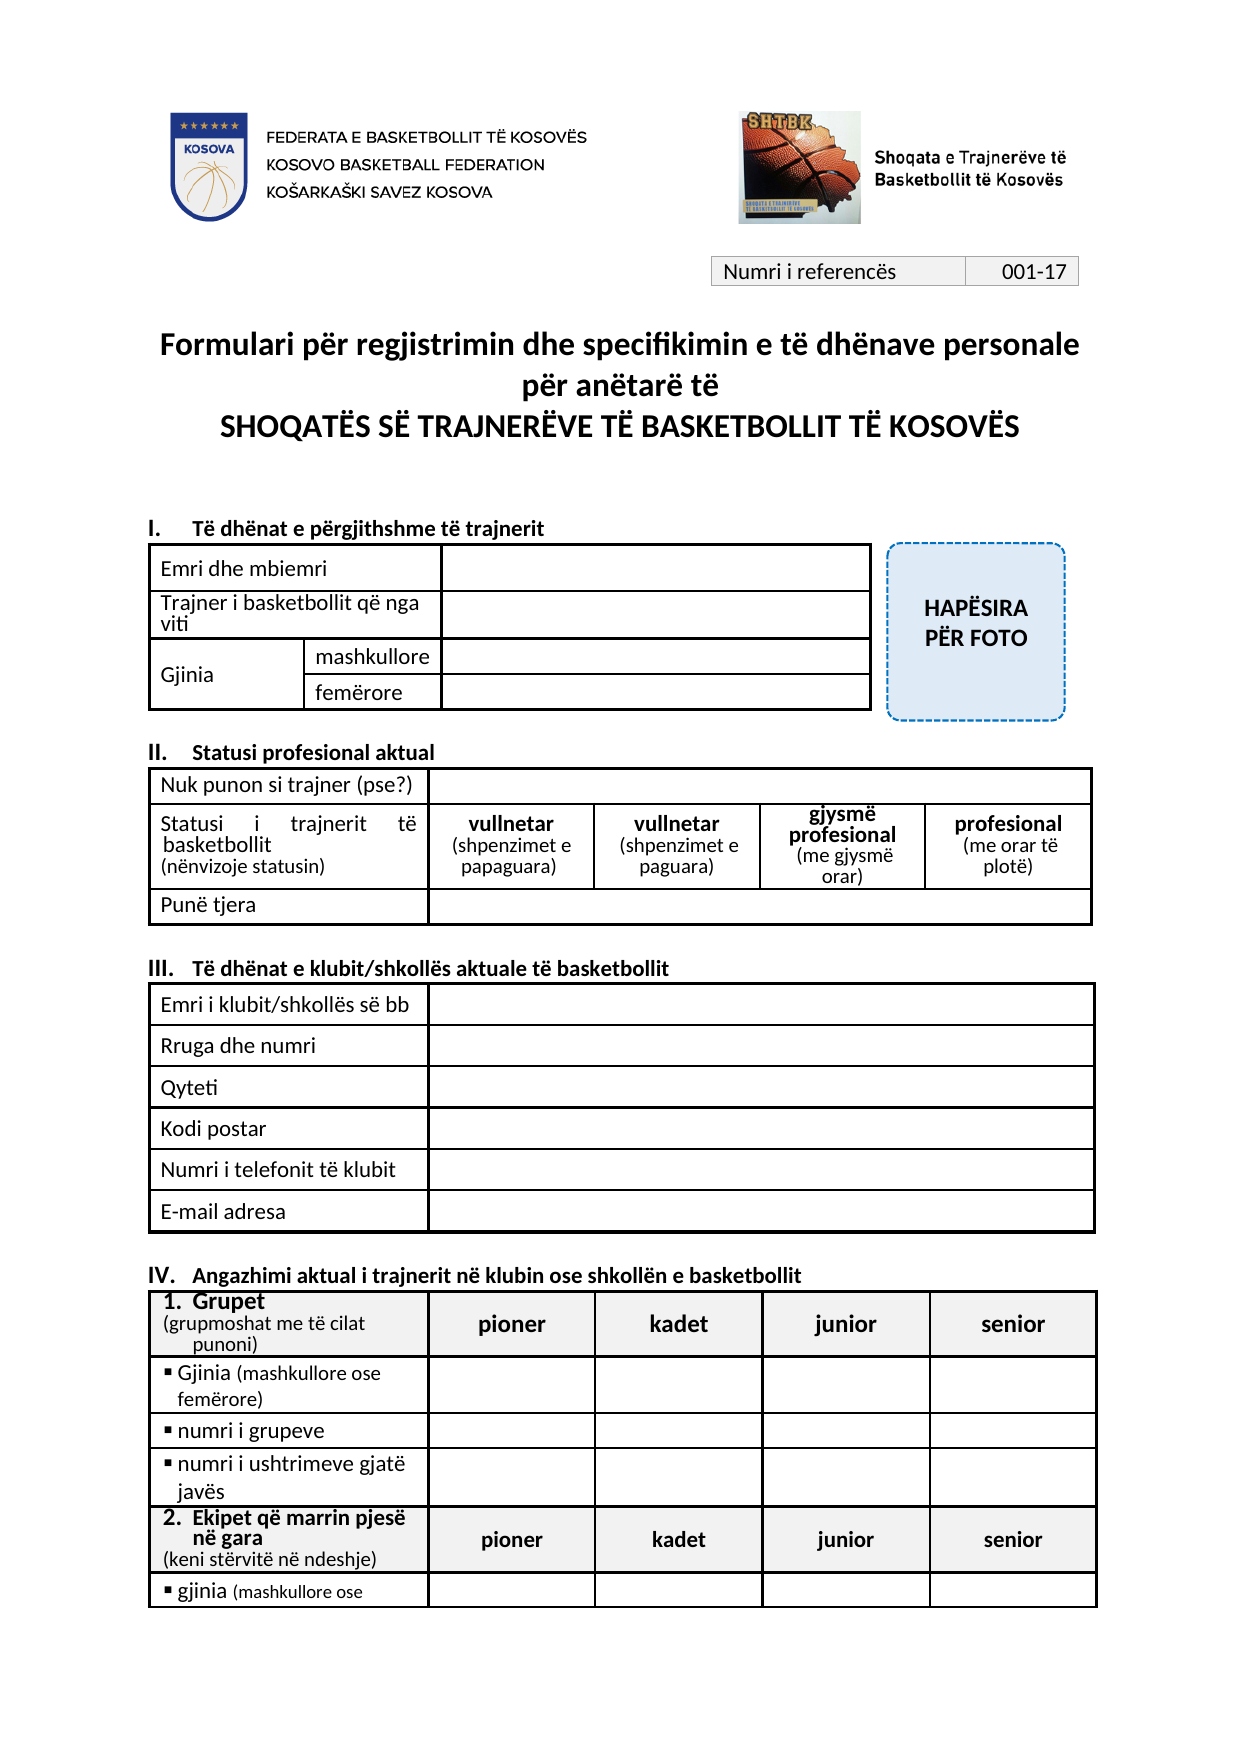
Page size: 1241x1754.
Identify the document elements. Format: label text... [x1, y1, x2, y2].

table_cell vullnetar (shpenzimet e papaguara) [430, 805, 593, 888]
table_cell [430, 1574, 594, 1606]
table_cell mashkullore [305, 640, 440, 672]
table_header kadet [596, 1293, 761, 1355]
table_cell Gjinia (mashkullore ose femërore) [151, 1358, 427, 1412]
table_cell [151, 1574, 427, 1606]
table_header junior [764, 1293, 929, 1355]
table_cell [443, 592, 869, 637]
table_cell [931, 1358, 1095, 1412]
text SHOQATËS SË TRAJNERËVE TË BASKETBOLLIT TË KOSOVËS [148, 405, 1093, 446]
table_cell Trajner i basketbollit që nga viti [151, 592, 440, 637]
table_cell [430, 1414, 594, 1447]
table_cell numri i ushtrimeve gjatë javës [151, 1449, 427, 1505]
table_cell profesional (me orar të plotë) [926, 805, 1090, 888]
table_cell Ekipet që marrin pjesë në gara (keni stërvitë në ndeshje) [151, 1508, 427, 1571]
table_cell [931, 1449, 1095, 1505]
list Të dhënat e klubit/shkollës aktuale të basketbollit [148, 952, 1093, 982]
table_cell [430, 1358, 594, 1412]
table_header [443, 546, 869, 590]
table_header senior [931, 1293, 1095, 1355]
table_header Grupet (grupmoshat me të cilat punoni) [151, 1293, 427, 1355]
list Statusi profesional aktual [148, 736, 1093, 767]
table_header pioner [430, 1293, 594, 1355]
table_cell [764, 1358, 929, 1412]
table_cell [764, 1414, 929, 1447]
table_header Nuk punon si trajner (pse?) [151, 770, 427, 802]
table_cell [931, 1574, 1095, 1606]
table_header [430, 770, 1090, 802]
table_cell [596, 1358, 761, 1412]
table_cell Qyteti [151, 1067, 427, 1106]
table_cell [931, 1414, 1095, 1447]
table_cell Gjinia [151, 640, 303, 708]
table_header [430, 985, 1093, 1024]
table_header 001-17 [966, 257, 1078, 285]
table_cell [443, 640, 869, 672]
table_cell Kodi postar [151, 1109, 427, 1148]
table_cell Rruga dhe numri [151, 1026, 427, 1065]
table_cell E-mail adresa [151, 1191, 427, 1230]
table_cell [430, 1449, 594, 1505]
table_cell kadet [596, 1508, 761, 1571]
table_cell senior [931, 1508, 1095, 1571]
text Formulari për regjistrimin dhe specifikimin e të dhënave personale për anëtarë të [148, 323, 1093, 405]
table_cell [443, 675, 869, 708]
table_cell Punë tjera [151, 890, 427, 923]
table_cell numri i grupeve [151, 1414, 427, 1447]
table_header Emri i klubit/shkollës së bb [151, 985, 427, 1024]
table_cell [596, 1449, 761, 1505]
table_cell [764, 1574, 929, 1606]
table_cell Numri i telefonit të klubit [151, 1150, 427, 1189]
table_header Numri i referencës [712, 257, 965, 285]
table_cell [596, 1414, 761, 1447]
list Të dhënat e përgjithshme të trajnerit [148, 512, 1093, 542]
table_cell [430, 890, 1090, 923]
table_cell Statusi i trajnerit të basketbollit (nënvizoje statusin) [151, 805, 427, 888]
picture [738, 111, 1078, 224]
picture [166, 110, 588, 223]
table_cell pioner [430, 1508, 594, 1571]
table_cell [430, 1191, 1093, 1230]
table_cell [764, 1449, 929, 1505]
list Angazhimi aktual i trajnerit në klubin ose shkollën e basketbollit [148, 1259, 1093, 1289]
table_header Emri dhe mbiemri [151, 546, 440, 590]
table_cell junior [764, 1508, 929, 1571]
table_cell vullnetar (shpenzimet e paguara) [595, 805, 759, 888]
table_cell [430, 1150, 1093, 1189]
table_cell femërore [305, 675, 440, 708]
table_cell gjysmë profesional (me gjysmë orar) [761, 805, 924, 888]
table_cell [430, 1026, 1093, 1065]
table_cell [430, 1109, 1093, 1148]
table_cell [596, 1574, 761, 1606]
table_cell [430, 1067, 1093, 1106]
